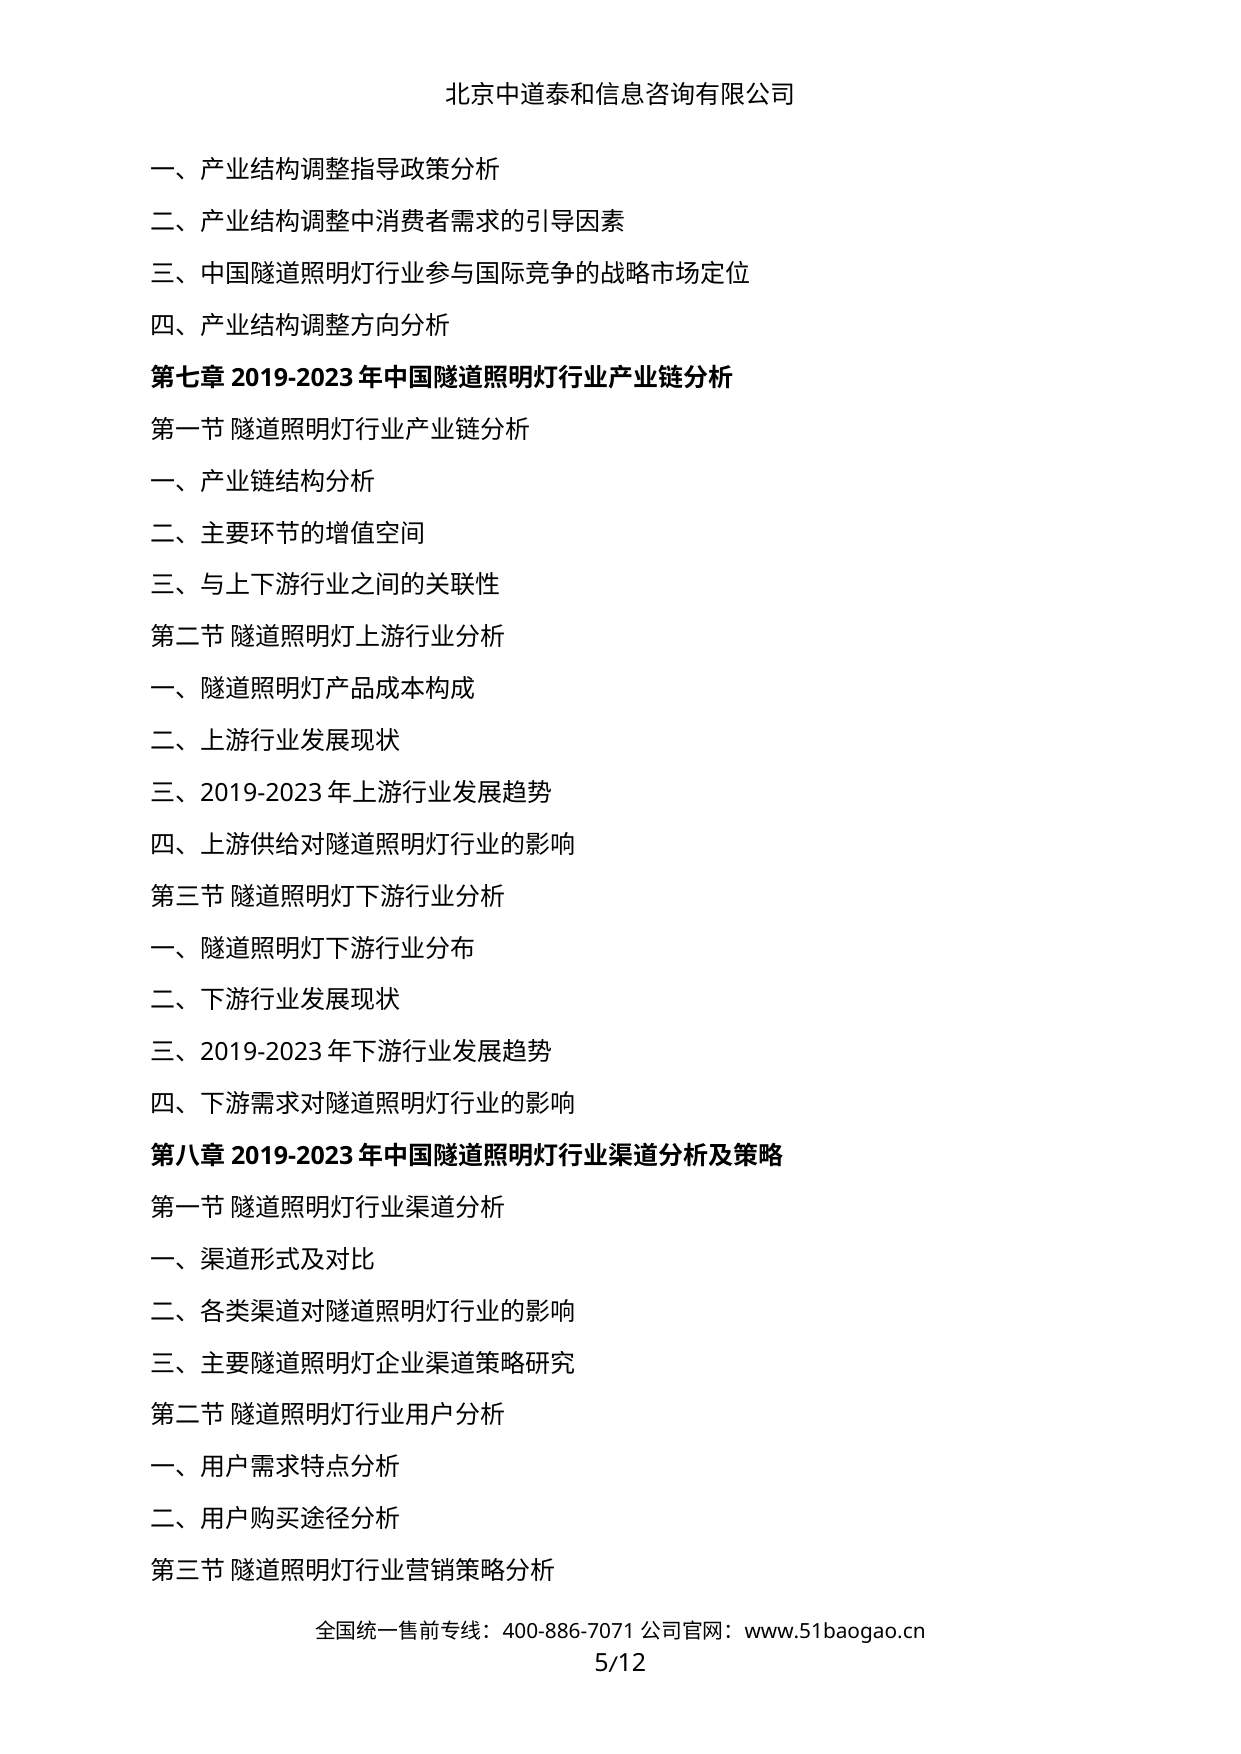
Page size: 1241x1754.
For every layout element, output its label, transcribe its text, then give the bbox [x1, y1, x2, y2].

text 三、与上下游行业之间的关联性 [150, 565, 1090, 601]
text 二、上游行业发展现状 [150, 721, 1090, 757]
text 三、2019-2023年下游行业发展趋势 [150, 1032, 1090, 1068]
text 四、产业结构调整方向分析 [150, 306, 1090, 342]
text 第七章 2019-2023年中国隧道照明灯行业产业链分析 [150, 357, 1090, 394]
text 二、主要环节的增值空间 [150, 513, 1090, 549]
text 二、产业结构调整中消费者需求的引导因素 [150, 202, 1090, 238]
text 一、渠道形式及对比 [150, 1239, 1090, 1276]
text 一、用户需求特点分析 [150, 1447, 1090, 1483]
text 四、下游需求对隧道照明灯行业的影响 [150, 1084, 1090, 1120]
text 一、产业链结构分析 [150, 461, 1090, 497]
text 第三节 隧道照明灯行业营销策略分析 [150, 1551, 1090, 1587]
text 二、用户购买途径分析 [150, 1499, 1090, 1535]
text 第一节 隧道照明灯行业渠道分析 [150, 1187, 1090, 1224]
text 一、隧道照明灯产品成本构成 [150, 669, 1090, 705]
text 第三节 隧道照明灯下游行业分析 [150, 876, 1090, 912]
text 一、产业结构调整指导政策分析 [150, 150, 1090, 186]
text 第二节 隧道照明灯上游行业分析 [150, 617, 1090, 653]
text 一、隧道照明灯下游行业分布 [150, 928, 1090, 964]
text 第二节 隧道照明灯行业用户分析 [150, 1395, 1090, 1431]
text 二、各类渠道对隧道照明灯行业的影响 [150, 1291, 1090, 1327]
text 第一节 隧道照明灯行业产业链分析 [150, 409, 1090, 446]
text 第八章 2019-2023年中国隧道照明灯行业渠道分析及策略 [150, 1136, 1090, 1172]
text 三、主要隧道照明灯企业渠道策略研究 [150, 1343, 1090, 1379]
text 三、2019-2023年上游行业发展趋势 [150, 772, 1090, 809]
text 三、中国隧道照明灯行业参与国际竞争的战略市场定位 [150, 254, 1090, 290]
text 四、上游供给对隧道照明灯行业的影响 [150, 824, 1090, 861]
text 二、下游行业发展现状 [150, 980, 1090, 1016]
